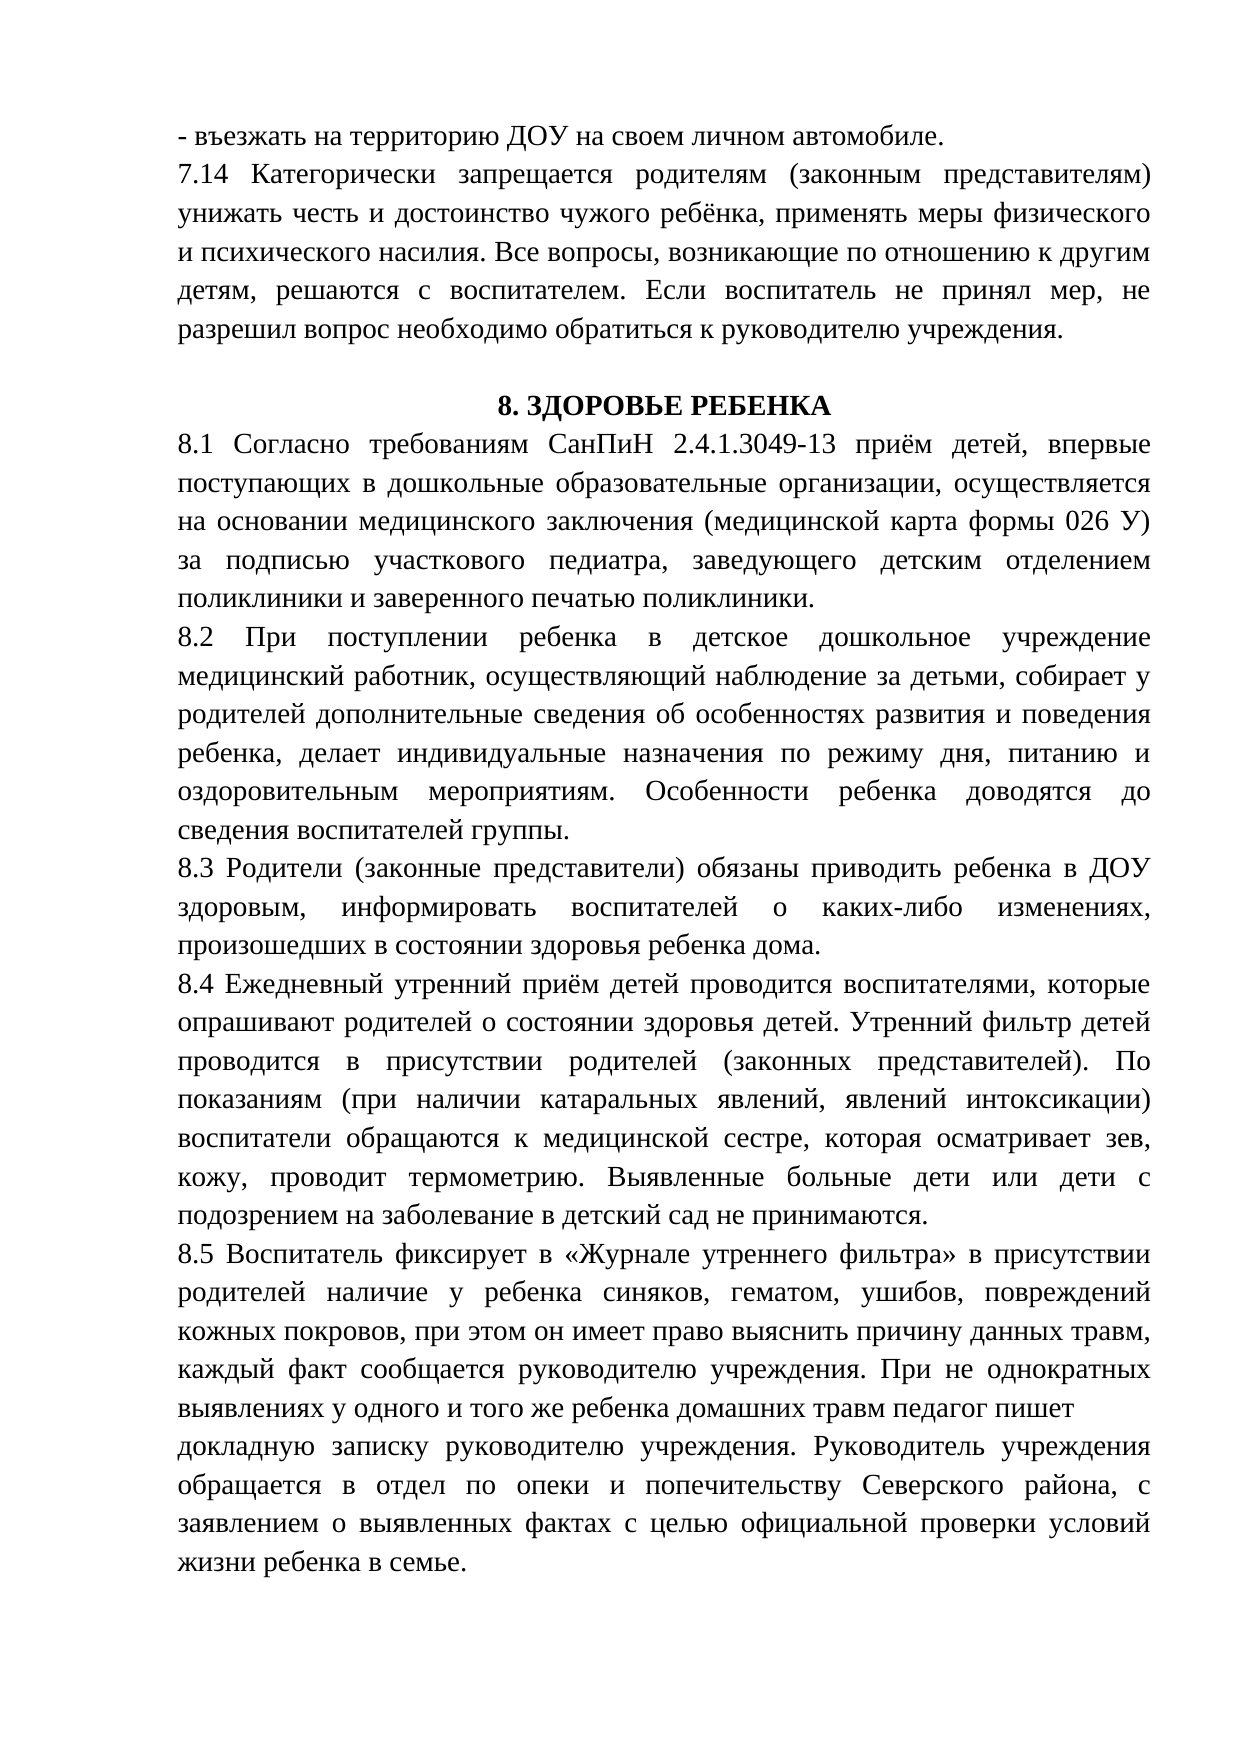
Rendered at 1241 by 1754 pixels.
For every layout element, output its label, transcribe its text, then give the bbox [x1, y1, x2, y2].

text 8.2 При поступлении ребенка в детское дошкольное учреждение медицинский работник, осуществляющий наблюдение за детьми, собирает у родителей дополнительные сведения об особенностях развития и поведения ребенка, делает индивидуальные назначения по режиму дня, питанию и оздоровительным мероприятиям. Особенности ребенка доводятся до сведения воспитателей группы. [177, 619, 1152, 845]
text 8.3 Родители (законные представители) обязаны приводить ребенка в ДОУ здоровым, информировать воспитателей о каких-либо изменениях, произошедших в состоянии здоровья ребенка дома. [177, 850, 1152, 961]
text - въезжать на территорию ДОУ на своем личном автомобиле. [177, 118, 1152, 152]
text 7.14 Категорически запрещается родителям (законным представителям) унижать честь и достоинство чужого ребёнка, применять меры физического и психического насилия. Все вопросы, возникающие по отношению к другим детям, решаются с воспитателем. Если воспитатель не принял мер, не разрешил вопрос необходимо обратиться к руководителю учреждения. [177, 157, 1152, 344]
text 8.1 Согласно требованиям СанПиН 2.4.1.3049-13 приём детей, впервые поступающих в дошкольные образовательные организации, осуществляется на основании медицинского заключения (медицинской карта формы 026 У) за подписью участкового педиатра, заведующего детским отделением поликлиники и заверенного печатью поликлиники. [177, 426, 1152, 614]
text докладную записку руководителю учреждения. Руководитель учреждения обращается в отдел по опеки и попечительству Северского района, с заявлением о выявленных фактах с целью официальной проверки условий жизни ребенка в семье. [177, 1428, 1152, 1578]
text 8. ЗДОРОВЬЕ РЕБЕНКА [177, 388, 1152, 421]
text 8.5 Воспитатель фиксирует в «Журнале утреннего фильтра» в присутствии родителей наличие у ребенка синяков, гематом, ушибов, повреждений кожных покровов, при этом он имеет право выяснить причину данных травм, каждый факт сообщается руководителю учреждения. При не однократных выявлениях у одного и того же ребенка домашних травм педагог пишет [177, 1236, 1152, 1423]
text 8.4 Ежедневный утренний приём детей проводится воспитателями, которые опрашивают родителей о состоянии здоровья детей. Утренний фильтр детей проводится в присутствии родителей (законных представителей). По показаниям (при наличии катаральных явлений, явлений интоксикации) воспитатели обращаются к медицинской сестре, которая осматривает зев, кожу, проводит термометрию. Выявленные больные дети или дети с подозрением на заболевание в детский сад не принимаются. [177, 966, 1152, 1231]
